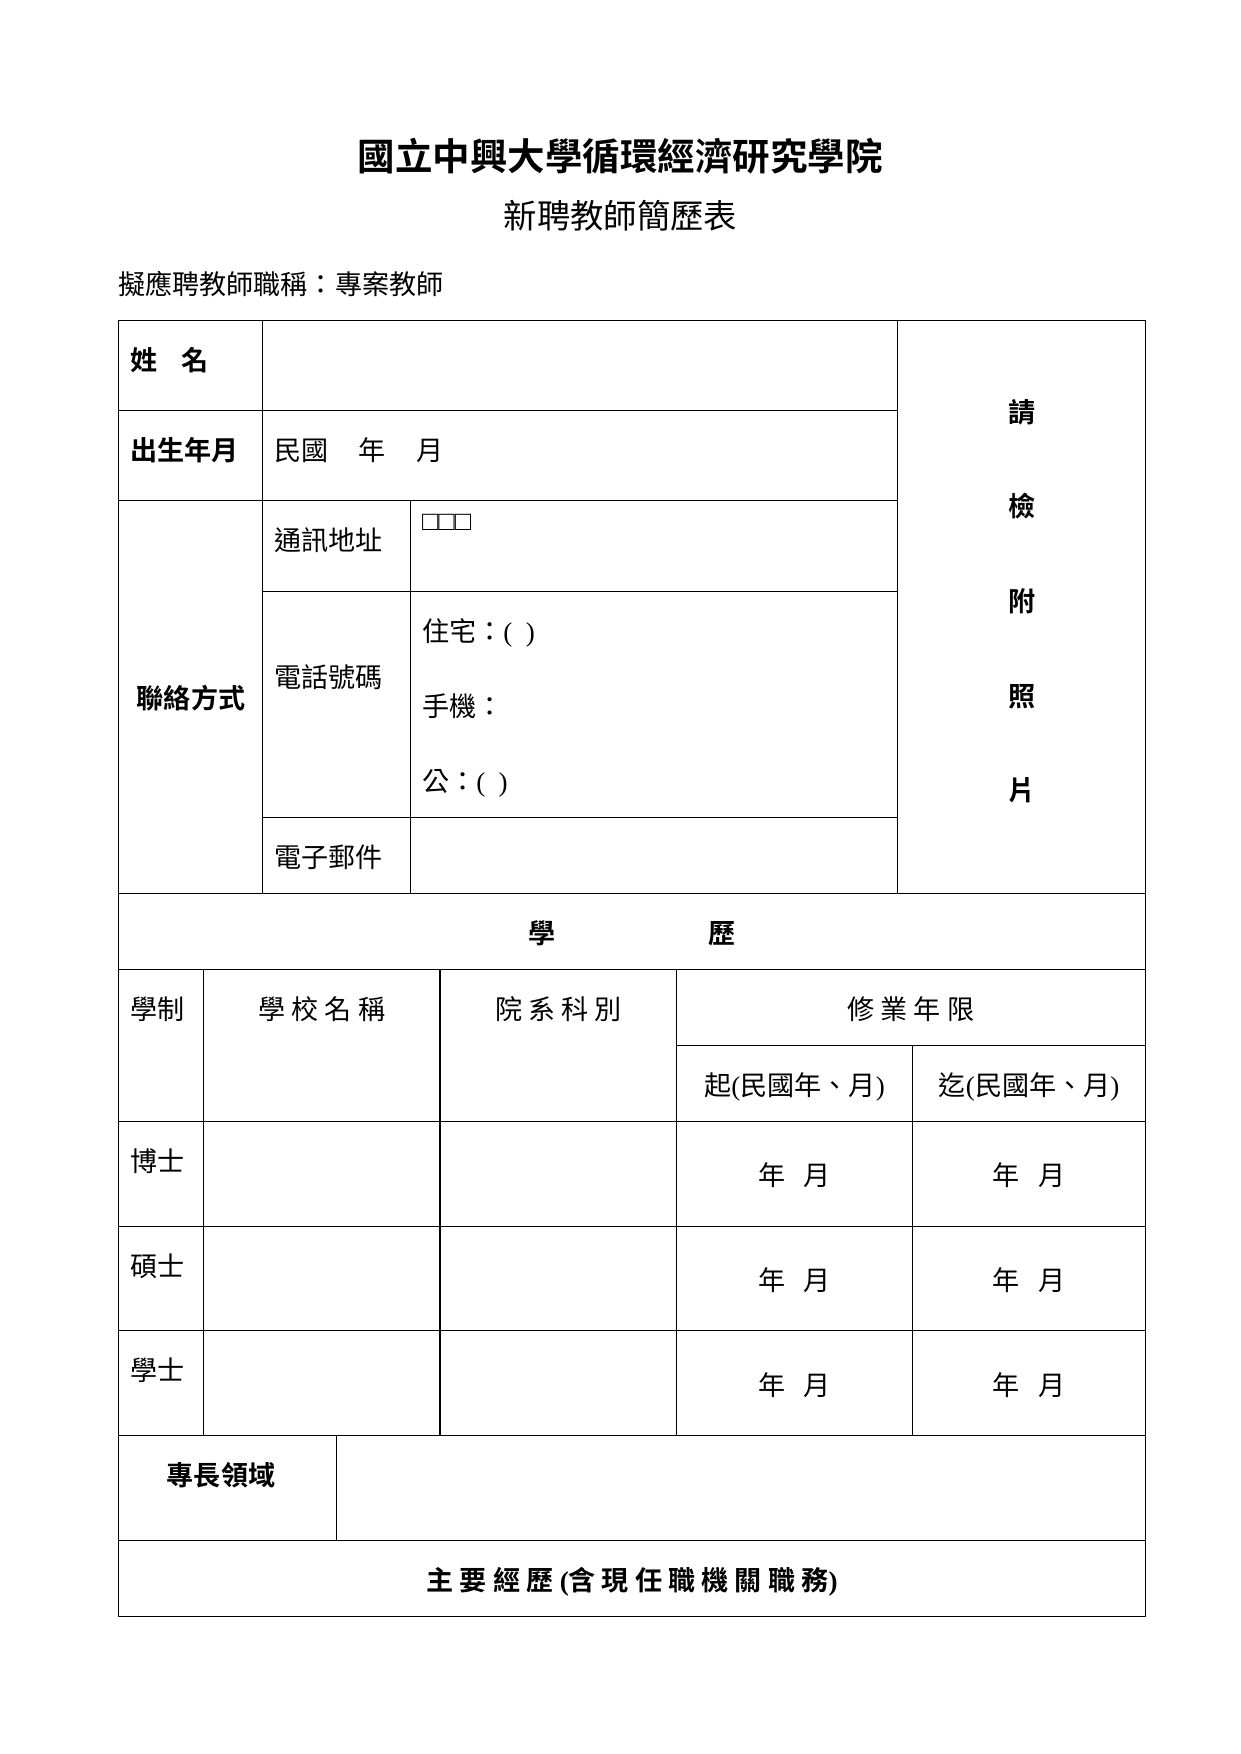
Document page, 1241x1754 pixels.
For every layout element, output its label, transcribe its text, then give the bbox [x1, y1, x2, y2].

table_cell 住宅：( ) 手機： 公：( ) [411, 592, 897, 817]
table_cell [441, 1122, 676, 1226]
table_cell 專長領域 [119, 1436, 336, 1540]
table_cell 碩士 [119, 1227, 203, 1330]
table_cell 學制 [119, 970, 203, 1121]
table_header 姓 名 [119, 321, 262, 410]
table_cell 學 歷 [119, 894, 1145, 969]
table_cell 年 月 [677, 1227, 912, 1330]
table_cell 電話號碼 [263, 592, 410, 817]
table_cell 主 要 經 歷 (含 現 任 職 機 關 職 務) [119, 1541, 1145, 1616]
table_cell [337, 1436, 1145, 1540]
table_cell 博士 [119, 1122, 203, 1226]
table_cell 修 業 年 限 [677, 970, 1145, 1045]
table_cell [441, 1331, 676, 1435]
table_cell 民國 年 月 [263, 411, 897, 500]
table_cell 起(民國年、月) [677, 1046, 912, 1121]
table_cell 學 校 名 稱 [204, 970, 439, 1121]
table_cell [204, 1331, 439, 1435]
table_cell 年 月 [677, 1331, 912, 1435]
table_cell □□□ [411, 501, 897, 591]
table_cell 通訊地址 [263, 501, 410, 591]
table_cell 迄(民國年、月) [913, 1046, 1145, 1121]
table_cell 年 月 [913, 1331, 1145, 1435]
table_header 請 檢 附 照 片 [898, 321, 1145, 893]
table_cell 年 月 [677, 1122, 912, 1226]
text 擬應聘教師職稱：專案教師 [118, 245, 1122, 320]
table_cell [204, 1122, 439, 1226]
table_cell 年 月 [913, 1122, 1145, 1226]
table_cell 年 月 [913, 1227, 1145, 1330]
table_header [263, 321, 897, 410]
table_cell 院 系 科 別 [441, 970, 676, 1121]
table_cell [411, 818, 897, 893]
table_cell 電子郵件 [263, 818, 410, 893]
table_cell 聯絡方式 [119, 501, 262, 893]
table_cell [204, 1227, 439, 1330]
table_cell [441, 1227, 676, 1330]
text 國立中興大學循環經濟研究學院 [118, 127, 1122, 181]
table_cell 學士 [119, 1331, 203, 1435]
text 新聘教師簡歷表 [118, 189, 1122, 238]
table_cell 出生年月 [119, 411, 262, 500]
